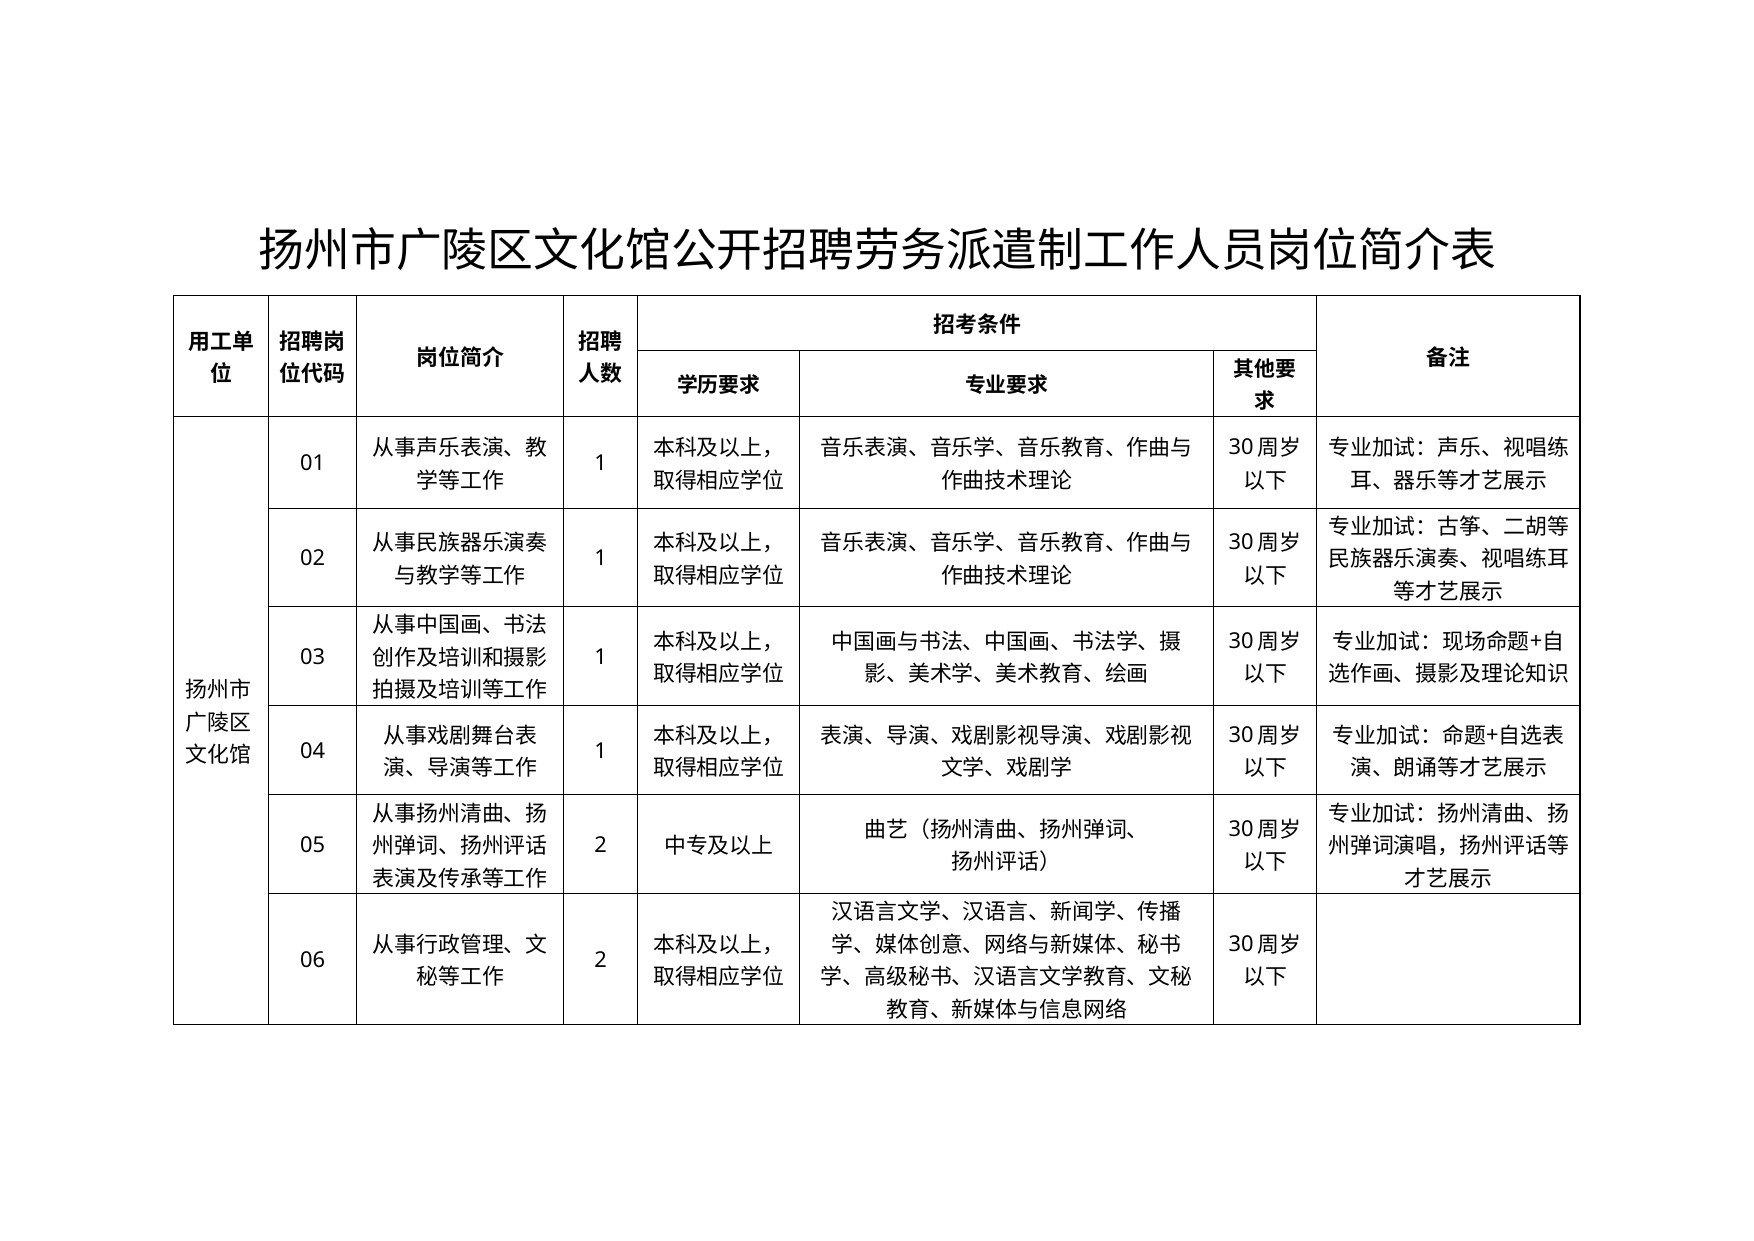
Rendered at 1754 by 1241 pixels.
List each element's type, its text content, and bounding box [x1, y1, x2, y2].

table_cell 专业加试：声乐、视唱练耳、器乐等才艺展示 [1317, 417, 1579, 507]
table_cell 表演、导演、戏剧影视导演、戏剧影视文学、戏剧学 [800, 706, 1213, 794]
table_cell 曲艺（扬州清曲、扬州弹词、 扬州评话） [800, 795, 1213, 893]
table_cell 从事声乐表演、教学等工作 [357, 417, 563, 507]
table_cell 01 [269, 417, 356, 507]
table_cell 1 [564, 417, 637, 507]
table_cell 1 [564, 509, 637, 606]
table_cell 本科及以上，取得相应学位 [638, 607, 799, 704]
table_cell 从事民族器乐演奏与教学等工作 [357, 509, 563, 606]
table_cell 从事中国画、书法创作及培训和摄影拍摄及培训等工作 [357, 607, 563, 704]
table_cell 06 [269, 894, 356, 1024]
table_header 招考条件 [638, 296, 1316, 350]
table_cell 专业加试：古筝、二胡等民族器乐演奏、视唱练耳等才艺展示 [1317, 509, 1579, 606]
table_cell 02 [269, 509, 356, 606]
table_cell 30周岁以下 [1214, 417, 1316, 507]
table_cell 扬州市广陵区文化馆 [174, 417, 268, 1024]
table_cell 音乐表演、音乐学、音乐教育、作曲与作曲技术理论 [800, 509, 1213, 606]
table_cell 专业加试：现场命题+自选作画、摄影及理论知识 [1317, 607, 1579, 704]
table_cell 04 [269, 706, 356, 794]
table_cell 专业要求 [800, 351, 1213, 416]
table_cell 1 [564, 706, 637, 794]
table_header 招聘 人数 [564, 296, 637, 416]
table_cell 30周岁以下 [1214, 509, 1316, 606]
table_cell 从事扬州清曲、扬州弹词、扬州评话表演及传承等工作 [357, 795, 563, 893]
table_cell 2 [564, 894, 637, 1024]
table_cell 1 [564, 607, 637, 704]
table_header 招聘岗位代码 [269, 296, 356, 416]
table_cell 30周岁以下 [1214, 894, 1316, 1024]
table_cell 30周岁以下 [1214, 795, 1316, 893]
table_cell 05 [269, 795, 356, 893]
table_cell 专业加试：命题+自选表演、朗诵等才艺展示 [1317, 706, 1579, 794]
table_cell 其他要求 [1214, 351, 1316, 416]
table_cell 中专及以上 [638, 795, 799, 893]
table_cell 2 [564, 795, 637, 893]
table_cell 学历要求 [638, 351, 799, 416]
table_cell [1317, 894, 1579, 1024]
table_cell 中国画与书法、中国画、书法学、摄影、美术学、美术教育、绘画 [800, 607, 1213, 704]
table_header 用工单位 [174, 296, 268, 416]
table_cell 音乐表演、音乐学、音乐教育、作曲与作曲技术理论 [800, 417, 1213, 507]
table_cell 本科及以上，取得相应学位 [638, 894, 799, 1024]
table_cell 从事行政管理、文秘等工作 [357, 894, 563, 1024]
table_cell 30周岁以下 [1214, 607, 1316, 704]
table_cell 专业加试：扬州清曲、扬州弹词演唱，扬州评话等才艺展示 [1317, 795, 1579, 893]
table_cell 本科及以上，取得相应学位 [638, 706, 799, 794]
table_cell 本科及以上，取得相应学位 [638, 417, 799, 507]
table_header 岗位简介 [357, 296, 563, 416]
table_cell 汉语言文学、汉语言、新闻学、传播学、媒体创意、网络与新媒体、秘书学、高级秘书、汉语言文学教育、文秘教育、新媒体与信息网络 [800, 894, 1213, 1024]
table_header 备注 [1317, 296, 1579, 416]
table_cell 从事戏剧舞台表演、导演等工作 [357, 706, 563, 794]
table_cell 30周岁以下 [1214, 706, 1316, 794]
table_cell 本科及以上，取得相应学位 [638, 509, 799, 606]
text 扬州市广陵区文化馆公开招聘劳务派遣制工作人员岗位简介表 [150, 198, 1604, 295]
table_cell 03 [269, 607, 356, 704]
